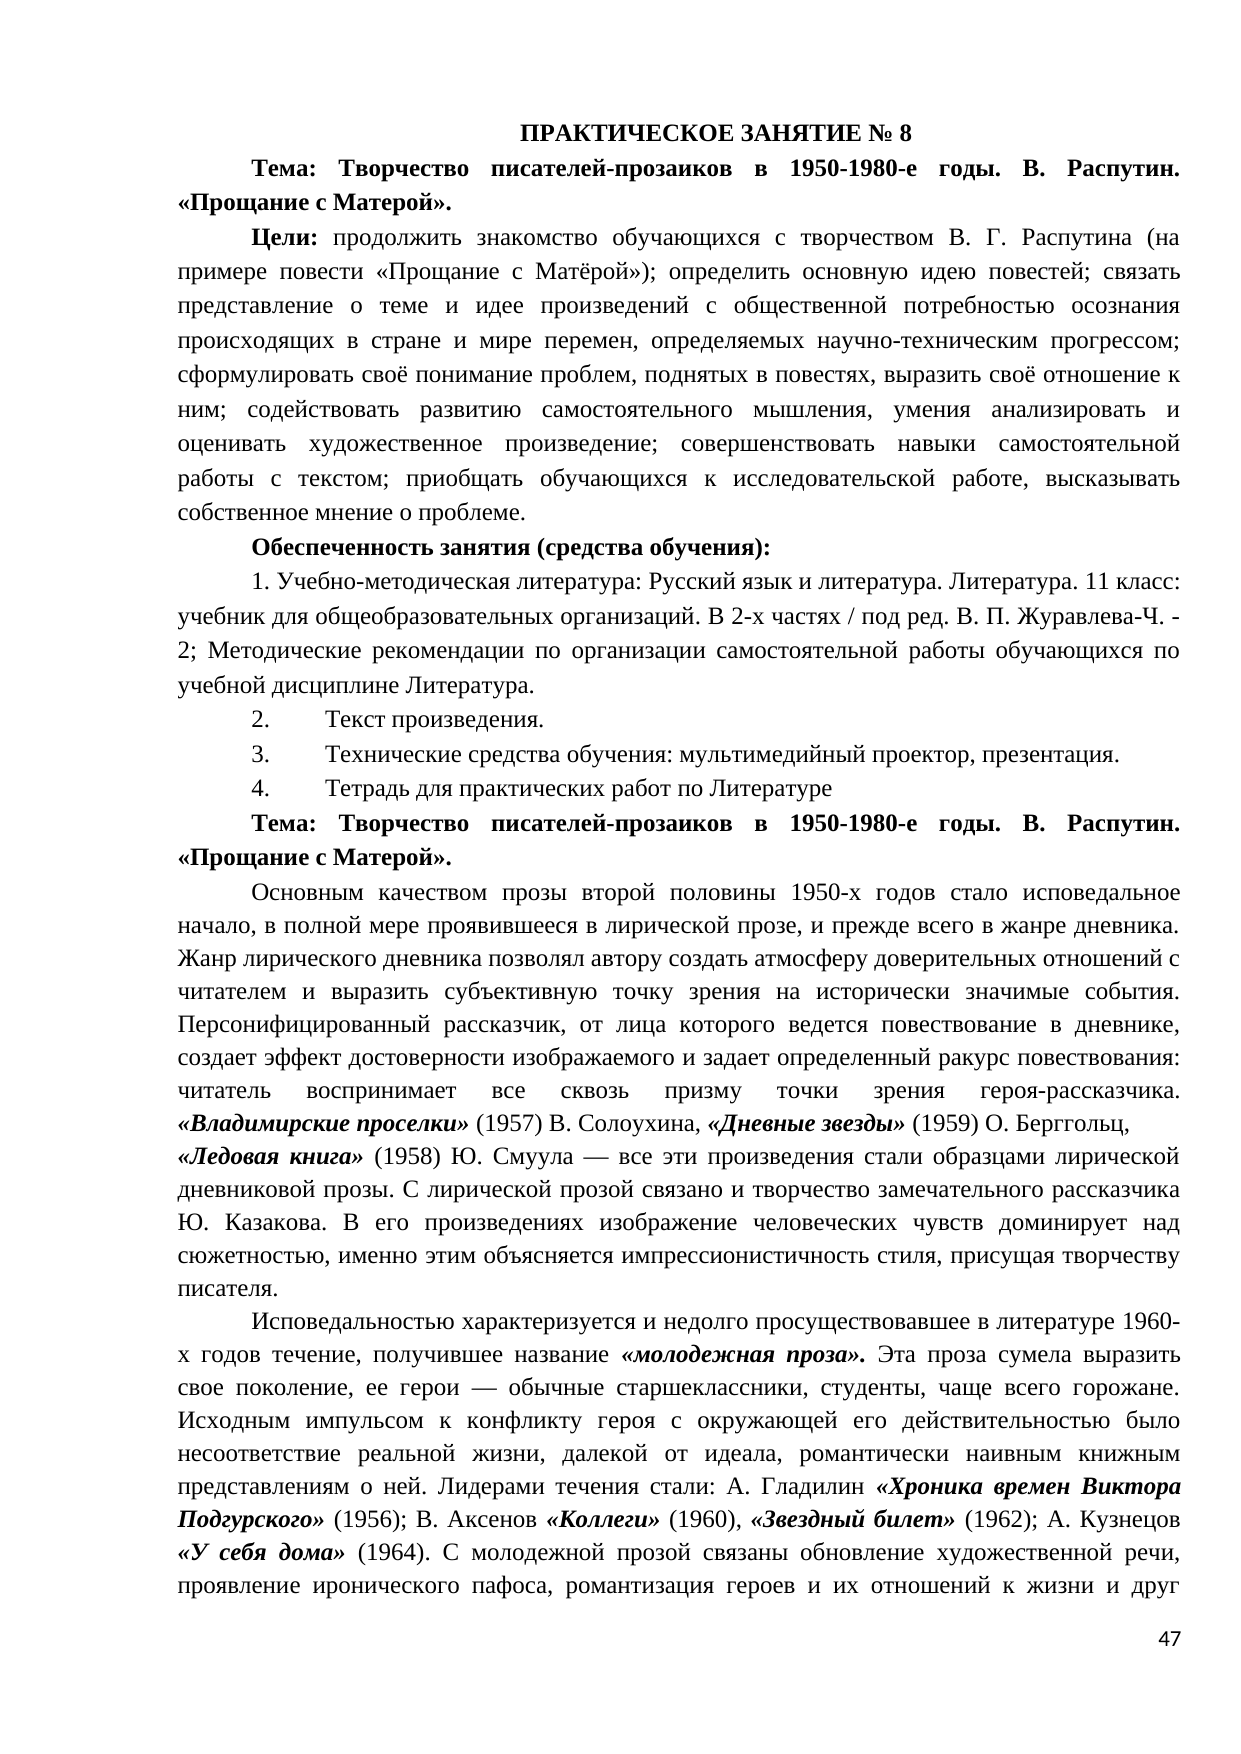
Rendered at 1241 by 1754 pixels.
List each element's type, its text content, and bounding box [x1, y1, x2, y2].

text ПРАКТИЧЕСКОЕ ЗАНЯТИЕ № 8 [177, 118, 1181, 147]
text 2. Текст произведения. [177, 704, 1181, 733]
text Тема: Творчество писателей-прозаиков в 1950-1980-е годы. В. Распутин. «Прощание с Матерой». [177, 153, 1181, 216]
text Основным качеством прозы второй половины 1950-х годов стало исповедальное начало, в полной мере проявившееся в лирической прозе, и прежде всего в жанре дневника. Жанр лирического дневника позволял автору создать атмосферу доверительных отношений с читателем и выразить субъективную точку зрения на исторически значимые события. Персонифицированный рассказчик, от лица которого ведется повествование в дневнике, создает эффект достоверности изображаемого и задает определенный ракурс повествования: читатель воспринимает все сквозь призму точки зрения героя-рассказчика. «Владимирские проселки» (1957) В. Солоухина, «Дневные звезды» (1959) О. Берггольц, [177, 877, 1181, 1137]
text Обеспеченность занятия (средства обучения): [177, 532, 1181, 561]
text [177, 1306, 1181, 1599]
text 1. Учебно-методическая литература: Русский язык и литература. Литература. 11 класс: учебник для общеобразовательных организаций. В 2-х частях / под ред. В. П. Журавлева-Ч. - 2; Методические рекомендации по организации самостоятельной работы обучающихся по учебной дисциплине Литература. [177, 566, 1181, 698]
text Тема: Творчество писателей-прозаиков в 1950-1980-е годы. В. Распутин. «Прощание с Матерой». [177, 808, 1181, 871]
text 3. Технические средства обучения: мультимедийный проектор, презентация. [177, 739, 1181, 767]
text 4. Тетрадь для практических работ по Литературе [177, 773, 1181, 802]
text «Ледовая книга» (1958) Ю. Смуула — все эти произведения стали образцами лирической дневниковой прозы. С лирической прозой связано и творчество замечательного рассказчика Ю. Казакова. В его произведениях изображение человеческих чувств доминирует над сюжетностью, именно этим объясняется импрессионистичность стиля, присущая творчеству писателя. [177, 1141, 1181, 1302]
text Цели: продолжить знакомство обучающихся с творчеством В. Г. Распутина (на примере повести «Прощание с Матёрой»); определить основную идею повестей; связать представление о теме и идее произведений с общественной потребностью осознания происходящих в стране и мире перемен, определяемых научно-техническим прогрессом; сформулировать своё понимание проблем, поднятых в повестях, выразить своё отношение к ним; содействовать развитию самостоятельного мышления, умения анализировать и оценивать художественное произведение; совершенствовать навыки самостоятельной работы с текстом; приобщать обучающихся к исследовательской работе, высказывать собственное мнение о проблеме. [177, 222, 1181, 526]
